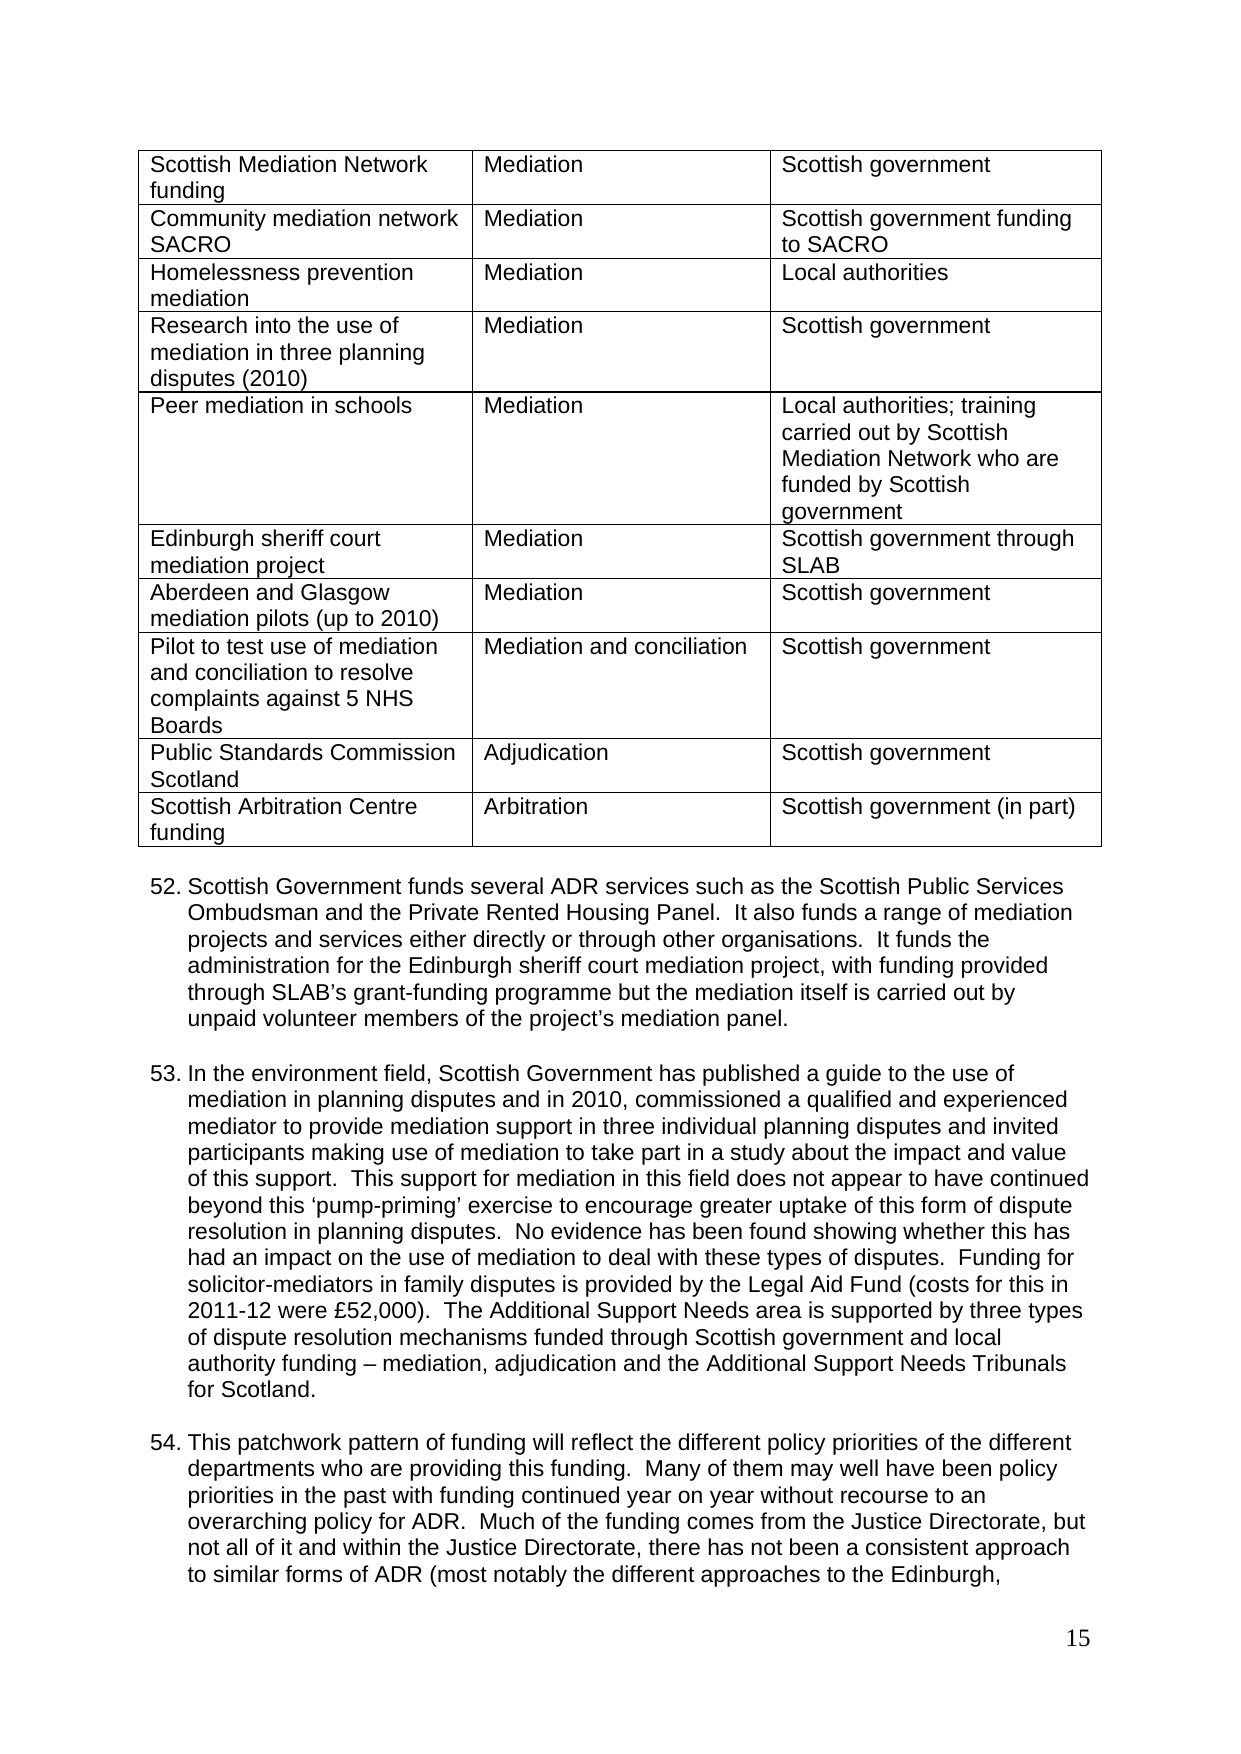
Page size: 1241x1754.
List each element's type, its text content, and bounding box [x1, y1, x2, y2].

table_cell Mediation [473, 259, 770, 311]
table_cell Local authorities [771, 259, 1101, 311]
table_cell Community mediation network SACRO [139, 205, 472, 257]
table_cell Scottish government [771, 633, 1101, 738]
table_cell Scottish government (in part) [771, 793, 1101, 846]
table_cell Scottish Mediation Network funding [139, 151, 472, 204]
table_cell Public Standards Commission Scotland [139, 739, 472, 792]
table_cell Mediation [473, 151, 770, 204]
table_cell Mediation [473, 312, 770, 391]
table_cell Scottish government [771, 579, 1101, 632]
table_cell Mediation [473, 205, 770, 257]
list In the environment field, Scottish Government has published a guide to the use of mediation in planning disputes and in 2010, commissioned a qualified and experienced mediator to provide mediation support in three individual planning disputes and invited participants making use of mediation to take part in a study about the impact and value of this support. This support for mediation in this field does not appear to have continued beyond this ‘pump-priming’ exercise to encourage greater uptake of this form of dispute resolution in planning disputes. No evidence has been found showing whether this has had an impact on the use of mediation to deal with these types of disputes. Funding for solicitor-mediators in family disputes is provided by the Legal Aid Fund (costs for this in 2011-12 were £52,000). The Additional Support Needs area is supported by three types of dispute resolution mechanisms funded through Scottish government and local authority funding – mediation, adjudication and the Additional Support Needs Tribunals for Scotland. [150, 1060, 1090, 1402]
table_cell Scottish government [771, 739, 1101, 792]
table_cell Edinburgh sheriff court mediation project [139, 525, 472, 578]
table_cell Mediation [473, 525, 770, 578]
table_cell Local authorities; training carried out by Scottish Mediation Network who are funded by Scottish government [771, 393, 1101, 524]
table_cell Mediation [473, 393, 770, 524]
table_cell Scottish government [771, 312, 1101, 391]
table_cell Aberdeen and Glasgow mediation pilots (up to 2010) [139, 579, 472, 632]
table_cell Research into the use of mediation in three planning disputes (2010) [139, 312, 472, 391]
list Scottish Government funds several ADR services such as the Scottish Public Services Ombudsman and the Private Rented Housing Panel. It also funds a range of mediation projects and services either directly or through other organisations. It funds the administration for the Edinburgh sheriff court mediation project, with funding provided through SLAB’s grant-funding programme but the mediation itself is carried out by unpaid volunteer members of the project’s mediation panel. [150, 873, 1090, 1060]
table_cell Homelessness prevention mediation [139, 259, 472, 311]
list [150, 1429, 1090, 1587]
table_cell Mediation and conciliation [473, 633, 770, 738]
table_cell Pilot to test use of mediation and conciliation to resolve complaints against 5 NHS Boards [139, 633, 472, 738]
table_cell Scottish government through SLAB [771, 525, 1101, 578]
table_cell Scottish government funding to SACRO [771, 205, 1101, 257]
table_cell Scottish Arbitration Centre funding [139, 793, 472, 846]
table_cell Arbitration [473, 793, 770, 846]
table_cell Peer mediation in schools [139, 393, 472, 524]
table_cell Mediation [473, 579, 770, 632]
table_cell Adjudication [473, 739, 770, 792]
table_cell Scottish government [771, 151, 1101, 204]
